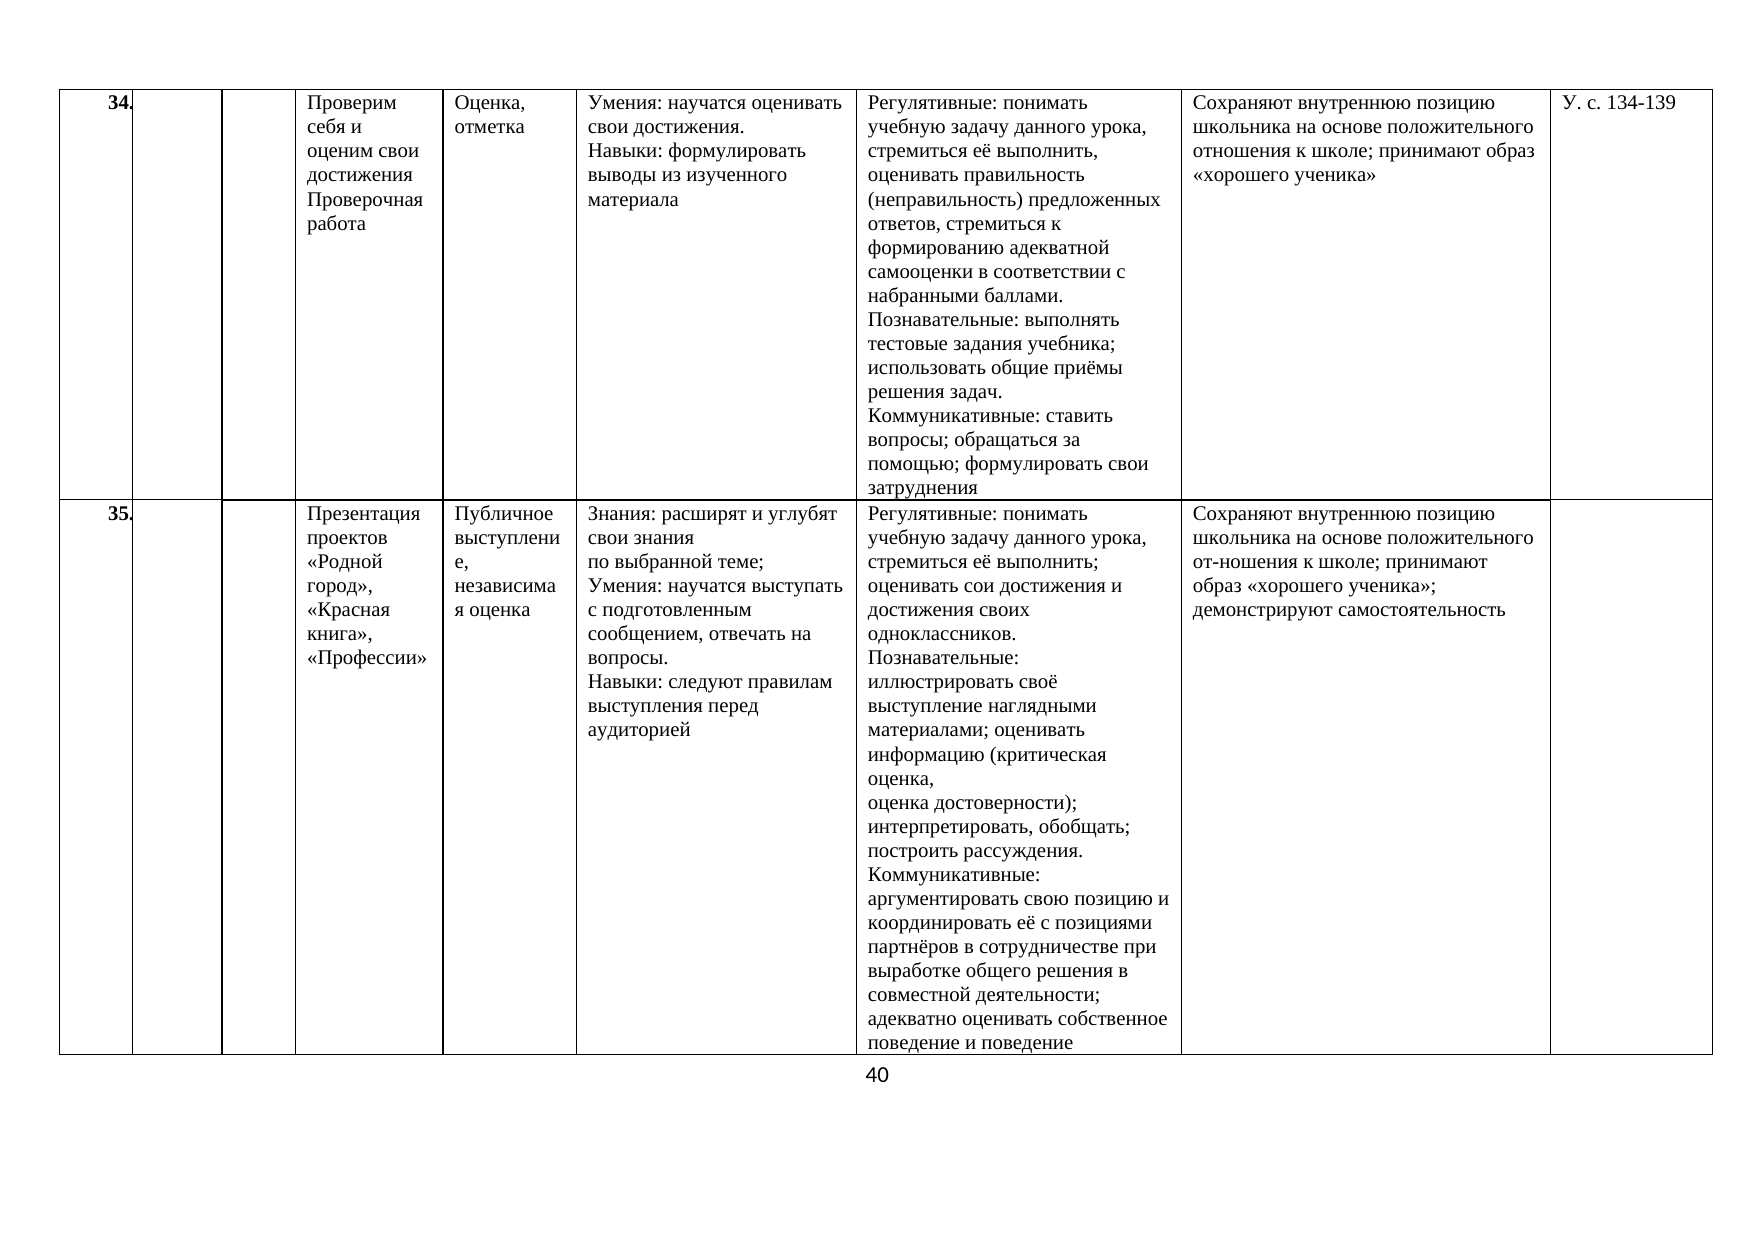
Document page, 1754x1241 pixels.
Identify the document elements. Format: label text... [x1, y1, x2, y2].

table_cell [133, 90, 221, 499]
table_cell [444, 501, 576, 1054]
table_cell [133, 500, 221, 1054]
table_cell [1551, 500, 1712, 1054]
table_cell Умения: научатся оценивать свои достижения. Навыки: формулировать выводы из изученного материала [577, 90, 856, 499]
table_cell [857, 501, 1181, 1054]
table_cell У. с. 134-139 [1551, 90, 1712, 499]
table_cell [60, 90, 132, 499]
table_cell Сохраняют внутреннюю позицию школьника на основе положительного отношения к школе; принимают образ «хорошего ученика» [1182, 90, 1550, 499]
table_cell [60, 500, 132, 1054]
table_cell [223, 501, 295, 1054]
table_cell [296, 501, 442, 1054]
table_cell Проверим себя и оценим свои достижения Проверочная работа [296, 90, 442, 499]
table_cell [1182, 501, 1550, 1054]
table_cell [223, 90, 295, 499]
table_cell Регулятивные: понимать учебную задачу данного урока, стремиться её выполнить, оценивать правильность (неправильность) предложенных ответов, стремиться к формированию адекватной самооценки в соответствии с набранными баллами. Познавательные: выполнять тестовые задания учебника; использовать общие приёмы решения задач. Коммуникативные: ставить вопросы; обращаться за помощью; формулировать свои затруднения [857, 90, 1181, 499]
table_cell Оценка, отметка [444, 90, 576, 499]
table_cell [577, 501, 856, 1054]
